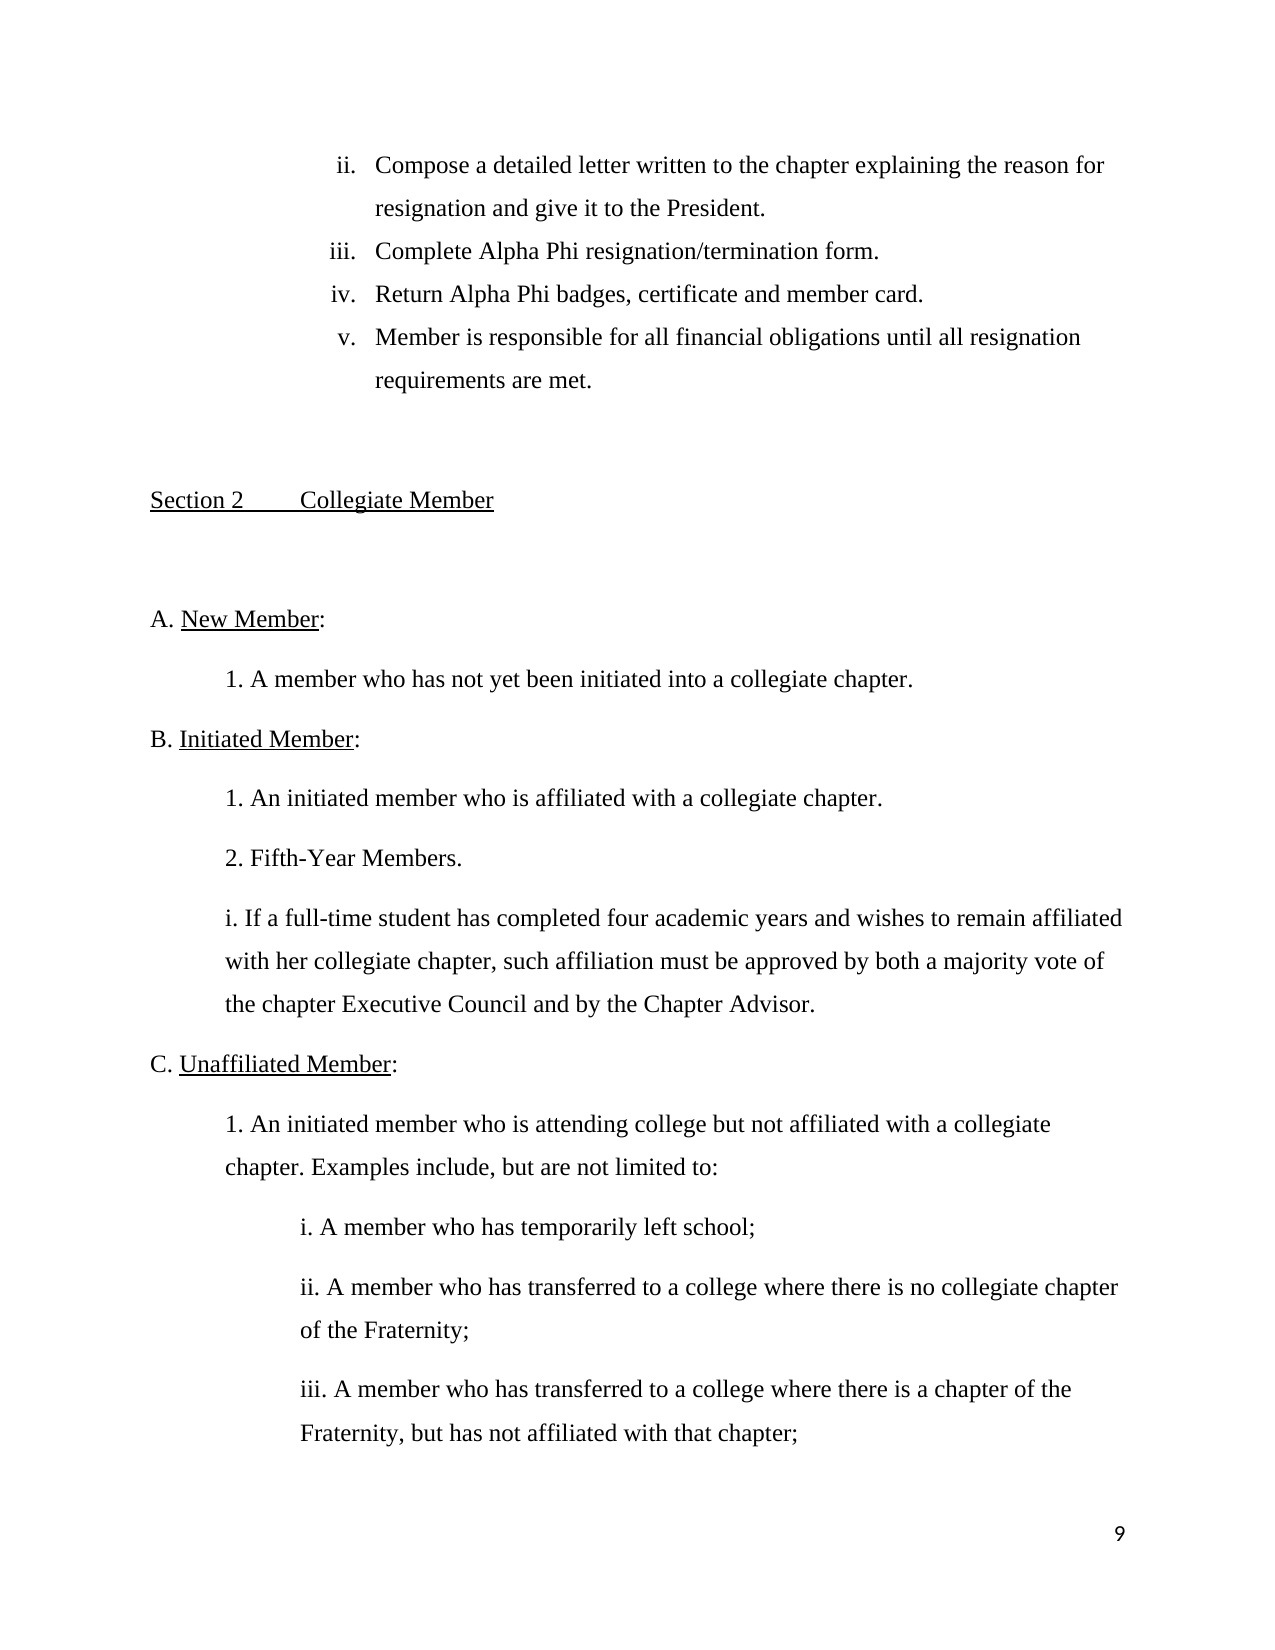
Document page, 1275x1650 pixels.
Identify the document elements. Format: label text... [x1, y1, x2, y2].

text Section 2 Collegiate Member [150, 485, 1125, 514]
list Complete Alpha Phi resignation/termination form. [356, 236, 1125, 265]
text A. New Member: [150, 604, 1125, 633]
text iii. A member who has transferred to a college where there is a chapter of the Fraternity, but has not affiliated with that chapter; [300, 1374, 1125, 1446]
text i. A member who has temporarily left school; [225, 1212, 1125, 1241]
text B. Initiated Member: [150, 724, 1125, 752]
list Return Alpha Phi badges, certificate and member card. [356, 279, 1125, 308]
text C. Unaffiliated Member: [150, 1049, 1125, 1078]
list Member is responsible for all financial obligations until all resignation requirements are met. [356, 322, 1125, 394]
text i. If a full-time student has completed four academic years and wishes to remain affiliated with her collegiate chapter, such affiliation must be approved by both a majority vote of the chapter Executive Council and by the Chapter Advisor. [225, 903, 1125, 1018]
text ii. A member who has transferred to a college where there is no collegiate chapter of the Fraternity; [300, 1272, 1125, 1343]
text 1. A member who has not yet been initiated into a collegiate chapter. [150, 664, 1125, 693]
text 1. An initiated member who is affiliated with a collegiate chapter. [150, 783, 1125, 812]
text 1. An initiated member who is attending college but not affiliated with a collegiate chapter. Examples include, but are not limited to: [225, 1109, 1125, 1181]
text 2. Fifth-Year Members. [150, 843, 1125, 872]
list Compose a detailed letter written to the chapter explaining the reason for resignation and give it to the President. [356, 150, 1125, 222]
